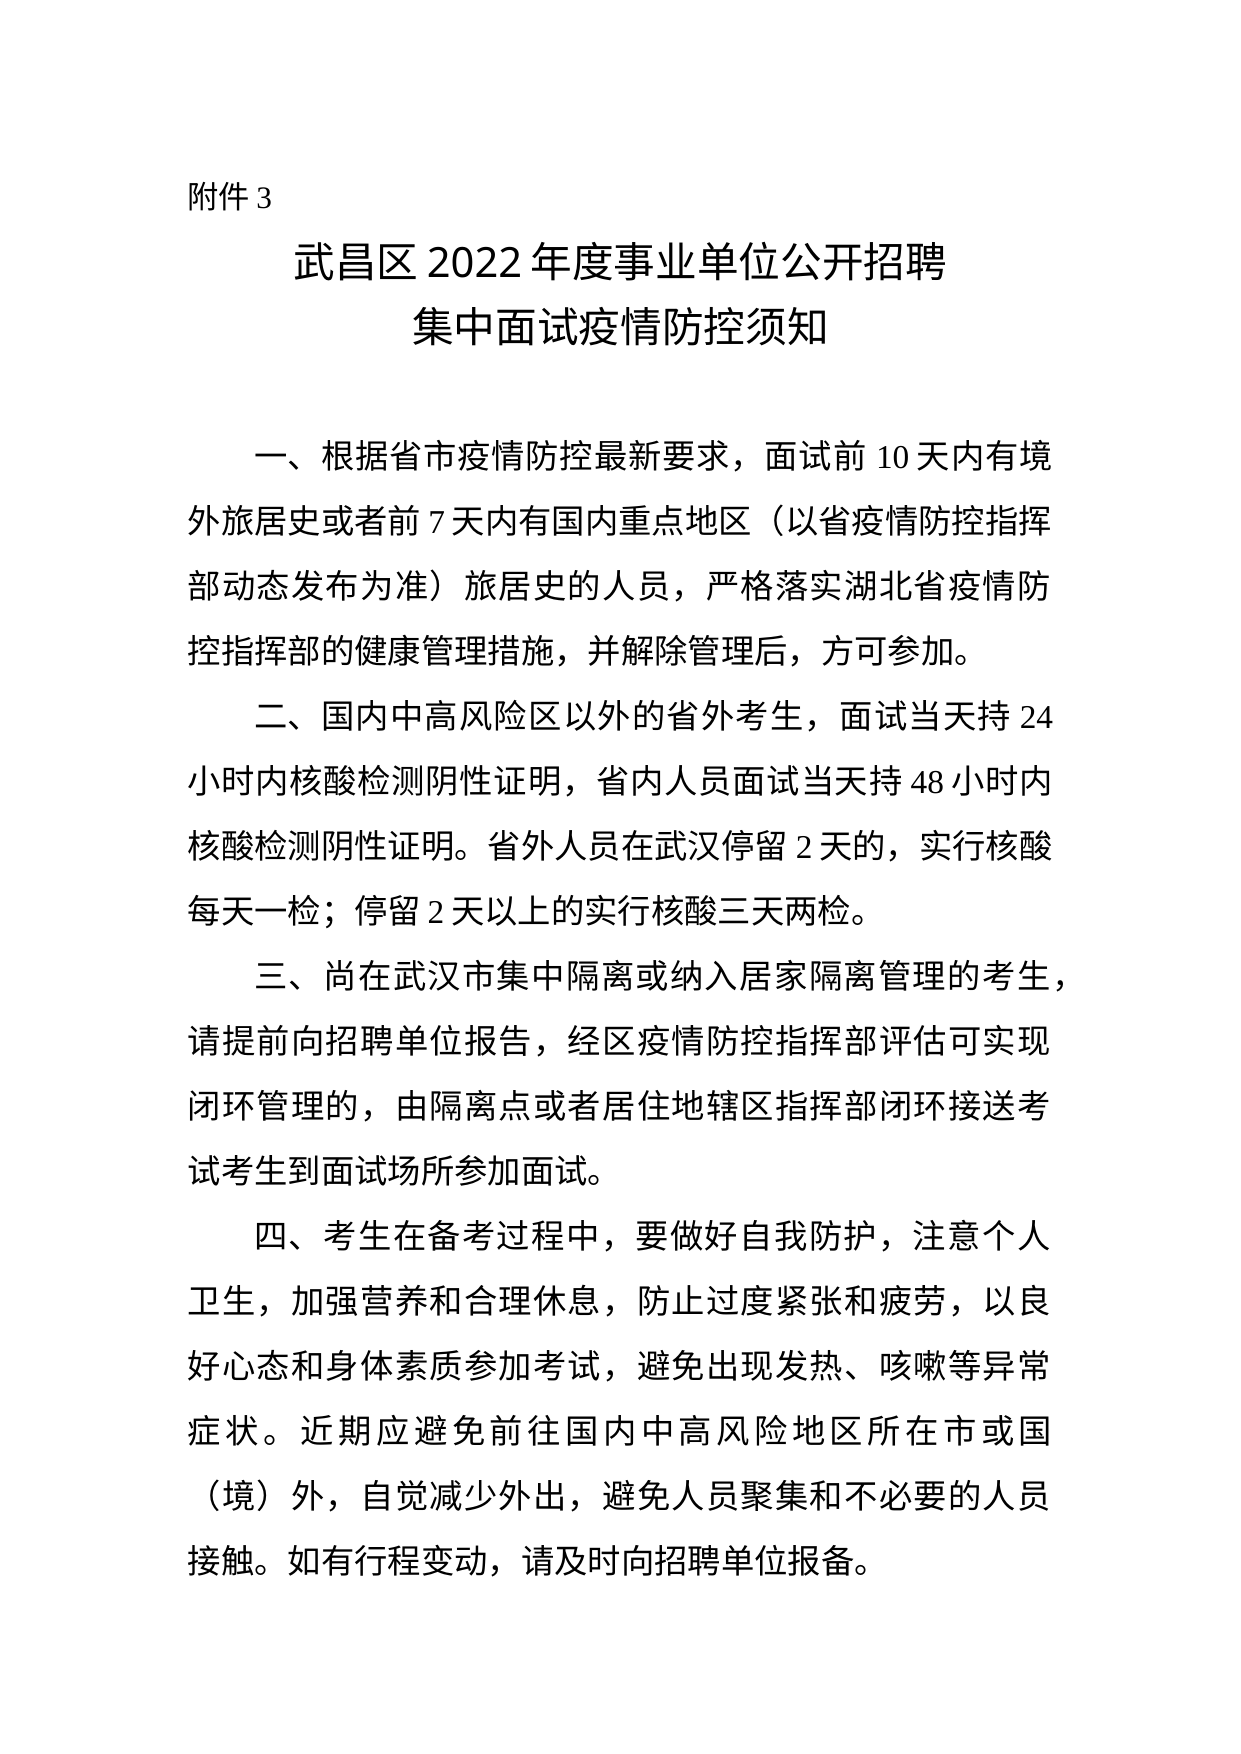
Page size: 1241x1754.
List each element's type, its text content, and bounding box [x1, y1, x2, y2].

text 三、尚在武汉市集中隔离或纳入居家隔离管理的考生，请提前向招聘单位报告，经区疫情防控指挥部评估可实现闭环管理的，由隔离点或者居住地辖区指挥部闭环接送考试考生到面试场所参加面试。 [187, 942, 1053, 1202]
text 武昌区2022年度事业单位公开招聘 [187, 227, 1053, 292]
text 四、考生在备考过程中，要做好自我防护，注意个人卫生，加强营养和合理休息，防止过度紧张和疲劳，以良好心态和身体素质参加考试，避免出现发热、咳嗽等异常症状。近期应避免前往国内中高风险地区所在市或国（境）外，自觉减少外出，避免人员聚集和不必要的人员接触。如有行程变动，请及时向招聘单位报备。 [187, 1202, 1053, 1592]
list 国内中高风险区以外的省外考生，面试当天持24小时内核酸检测阴性证明，省内人员面试当天持48小时内核酸检测阴性证明。省外人员在武汉停留2天的，实行核酸每天一检；停留2天以上的实行核酸三天两检。 [187, 682, 1053, 942]
list 根据省市疫情防控最新要求，面试前10天内有境外旅居史或者前7天内有国内重点地区（以省疫情防控指挥部动态发布为准）旅居史的人员，严格落实湖北省疫情防控指挥部的健康管理措施，并解除管理后，方可参加。 [187, 422, 1053, 682]
text 附件3 [187, 162, 1053, 227]
text 集中面试疫情防控须知 [187, 292, 1053, 357]
